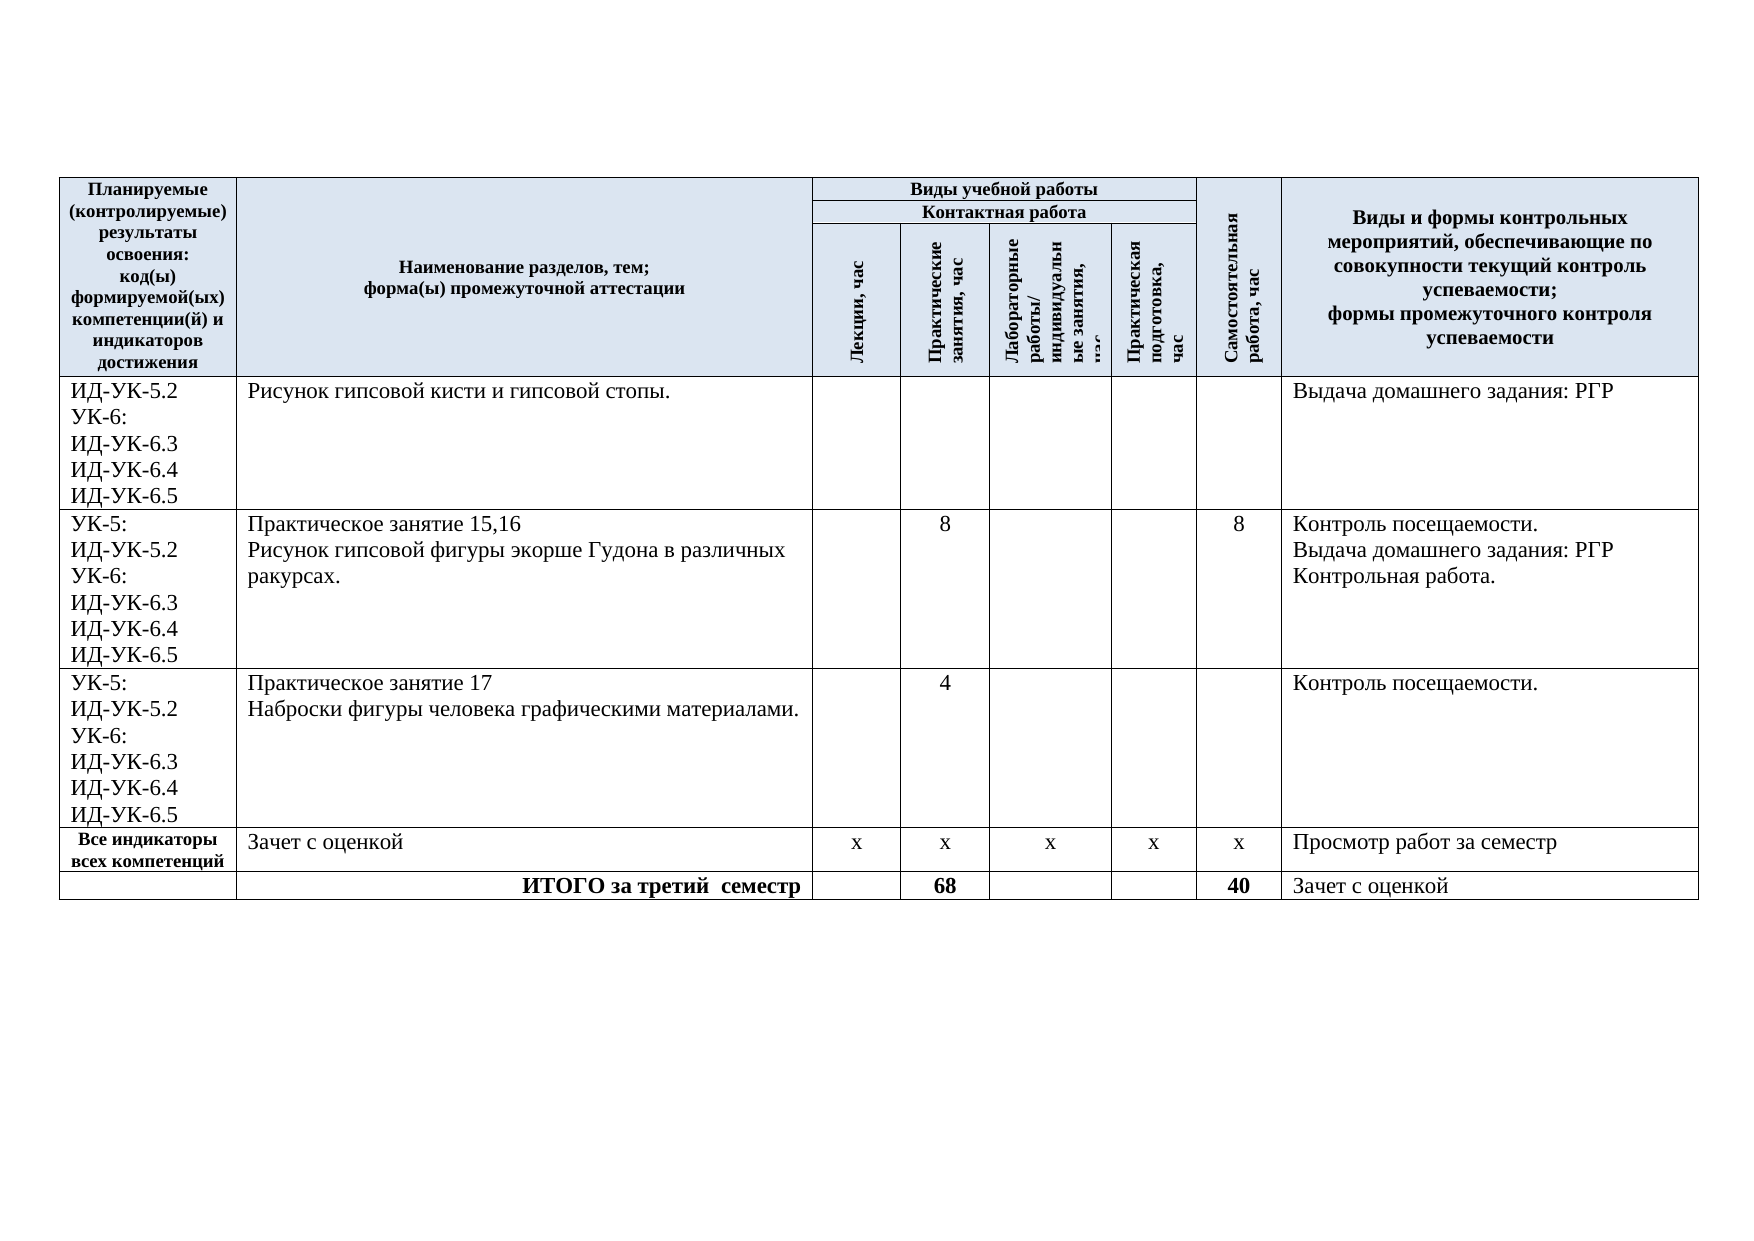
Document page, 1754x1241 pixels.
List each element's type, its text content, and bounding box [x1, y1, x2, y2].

table_cell [1112, 872, 1196, 899]
table_cell 40 [1197, 872, 1281, 899]
table_cell Практическая подготовка, час [1112, 224, 1196, 376]
table_cell [1197, 669, 1281, 827]
table_cell 8 [901, 377, 989, 509]
table_cell [1112, 377, 1196, 509]
table_cell Практическое занятие 15,16 Рисунок гипсовой фигуры экорше Гудона в различных ракурсах. [237, 510, 812, 668]
table_cell ИТОГО за третий семестр [237, 872, 812, 899]
table_cell [813, 872, 900, 899]
table_cell 68 [901, 872, 989, 899]
table_cell [1112, 669, 1196, 827]
table_cell [813, 377, 900, 509]
table_cell х [990, 828, 1111, 871]
table_cell Все индикаторы всех компетенций [60, 828, 236, 871]
table_cell [60, 872, 236, 899]
table_header Самостоятельная работа, час [1197, 178, 1281, 376]
table_header Планируемые (контролируемые) результаты освоения: код(ы) формируемой(ых) компетенции(й) и индикаторов достижения компетенций [60, 178, 236, 376]
table_cell Зачет с оценкой [237, 828, 812, 871]
table_cell 4 [901, 669, 989, 827]
table_cell УК-5: ИД-УК-5.2 УК-6: ИД-УК-6.3 ИД-УК-6.4 ИД-УК-6.5 [60, 669, 236, 827]
table_cell [990, 510, 1111, 668]
table_cell Практическое занятие 17 Наброски фигуры человека графическими материалами. [237, 669, 812, 827]
table_cell УК-5: ИД-УК-5.2 УК-6: ИД-УК-6.3 ИД-УК-6.4 ИД-УК-6.5 [60, 510, 236, 668]
table_cell УК-5: ИД-УК-5.2 УК-6: ИД-УК-6.3 ИД-УК-6.4 ИД-УК-6.5 [60, 377, 236, 509]
table_cell [990, 669, 1111, 827]
table_cell [990, 377, 1111, 509]
table_cell Контроль посещаемости. [1282, 669, 1698, 827]
table_cell Зачет с оценкой [1282, 872, 1698, 899]
table_cell Практические занятия, час [901, 224, 989, 376]
table_cell Контактная работа [813, 201, 1196, 222]
table_cell [813, 669, 900, 827]
table_cell [990, 872, 1111, 899]
table_cell 6 [1197, 377, 1281, 509]
table_cell [813, 510, 900, 668]
table_cell х [813, 828, 900, 871]
table_cell Контроль посещаемости. Выдача домашнего задания: РГР Контрольная работа. [1282, 510, 1698, 668]
table_cell 8 [901, 510, 989, 668]
table_cell Просмотр работ за семестр [1282, 828, 1698, 871]
table_cell 8 [1197, 510, 1281, 668]
table_cell Контроль посещаемости. Выдача домашнего задания: РГР [1282, 377, 1698, 509]
table_cell [1112, 510, 1196, 668]
table_header Виды и формы контрольных мероприятий, обеспечивающие по совокупности текущий контроль успеваемости; формы промежуточного контроля успеваемости [1282, 178, 1698, 376]
table_cell х [901, 828, 989, 871]
table_cell Лекции, час [813, 224, 900, 376]
table_header Наименование разделов, тем; форма(ы) промежуточной аттестации [237, 178, 812, 376]
table_cell Практическое занятие 13,14 Рисунок гипсовой кисти и гипсовой стопы. [237, 377, 812, 509]
table_cell х [1112, 828, 1196, 871]
table_header Виды учебной работы [813, 178, 1196, 200]
table_cell х [1197, 828, 1281, 871]
table_cell Лабораторные работы/ индивидуальные занятия, час [990, 224, 1111, 376]
